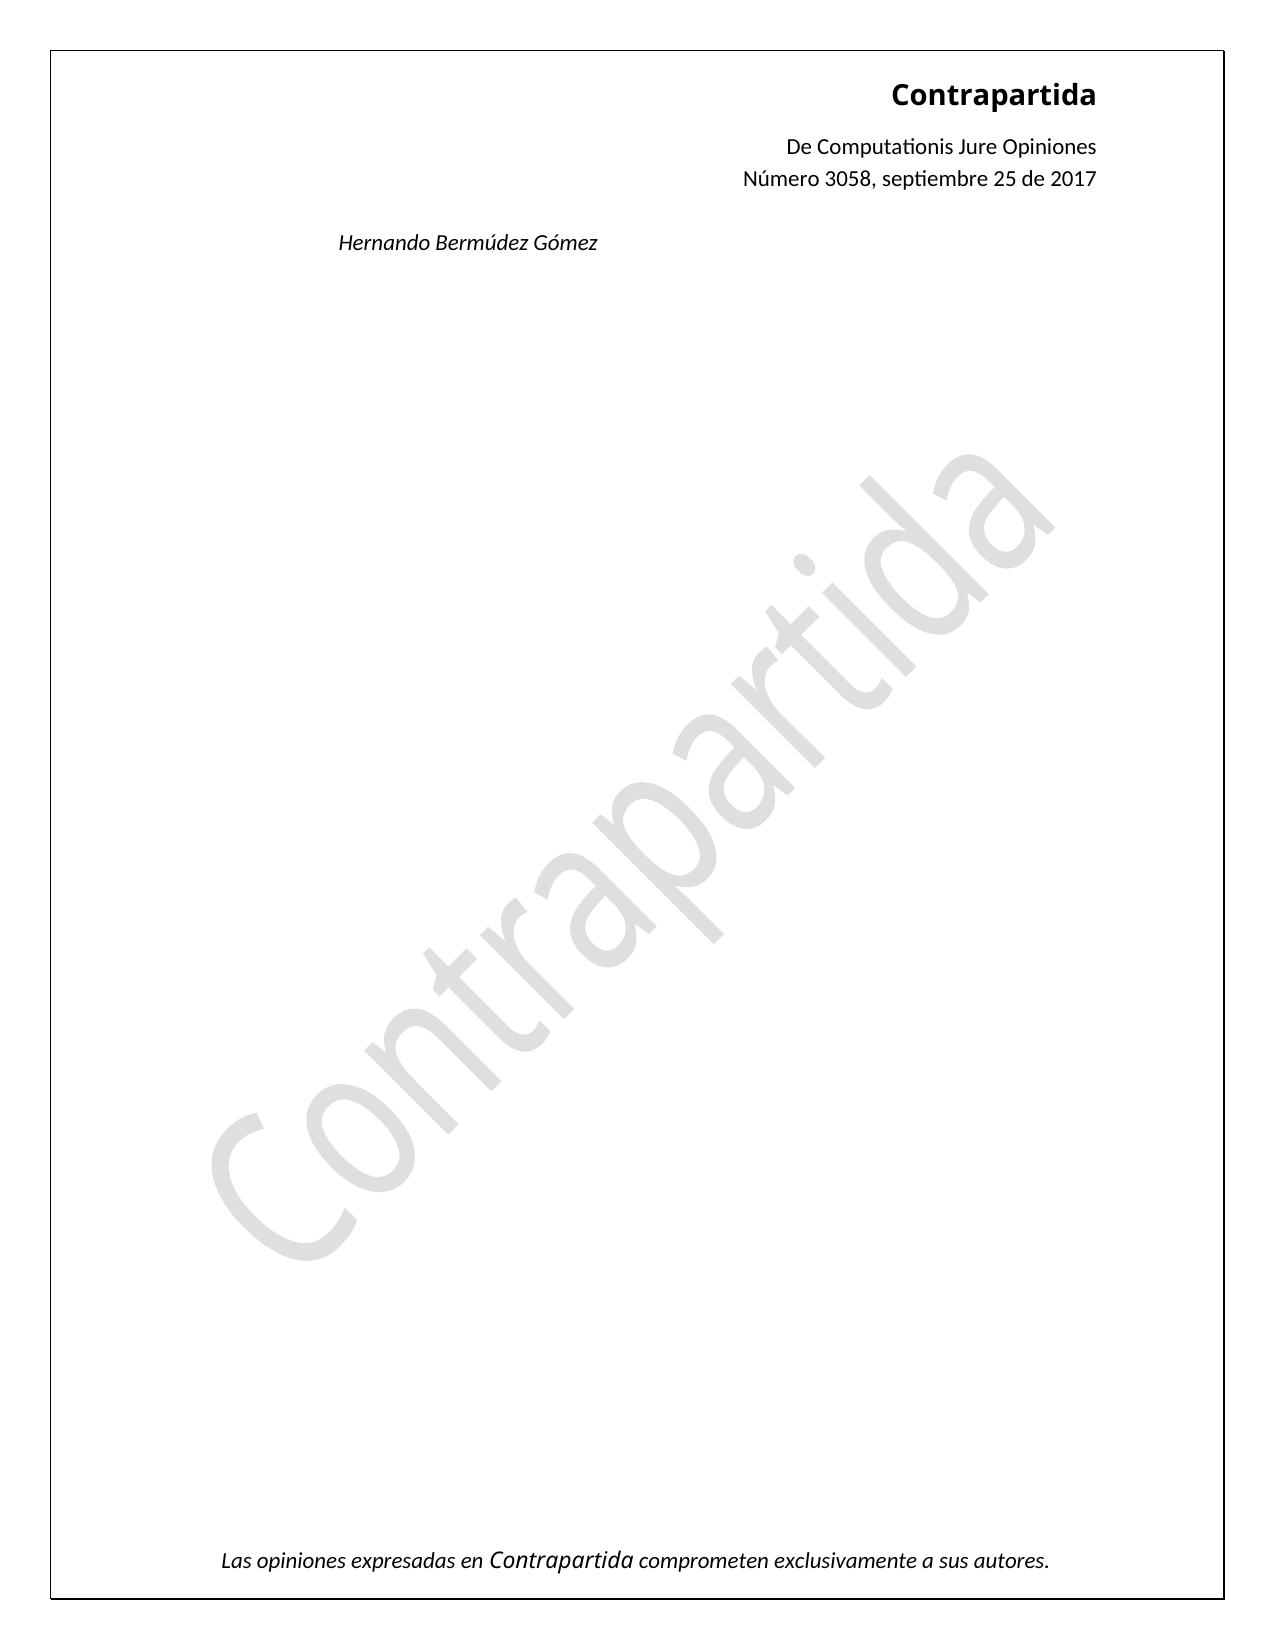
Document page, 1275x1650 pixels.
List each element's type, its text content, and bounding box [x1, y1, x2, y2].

text Hernando Bermúdez Gómez [177, 228, 600, 256]
